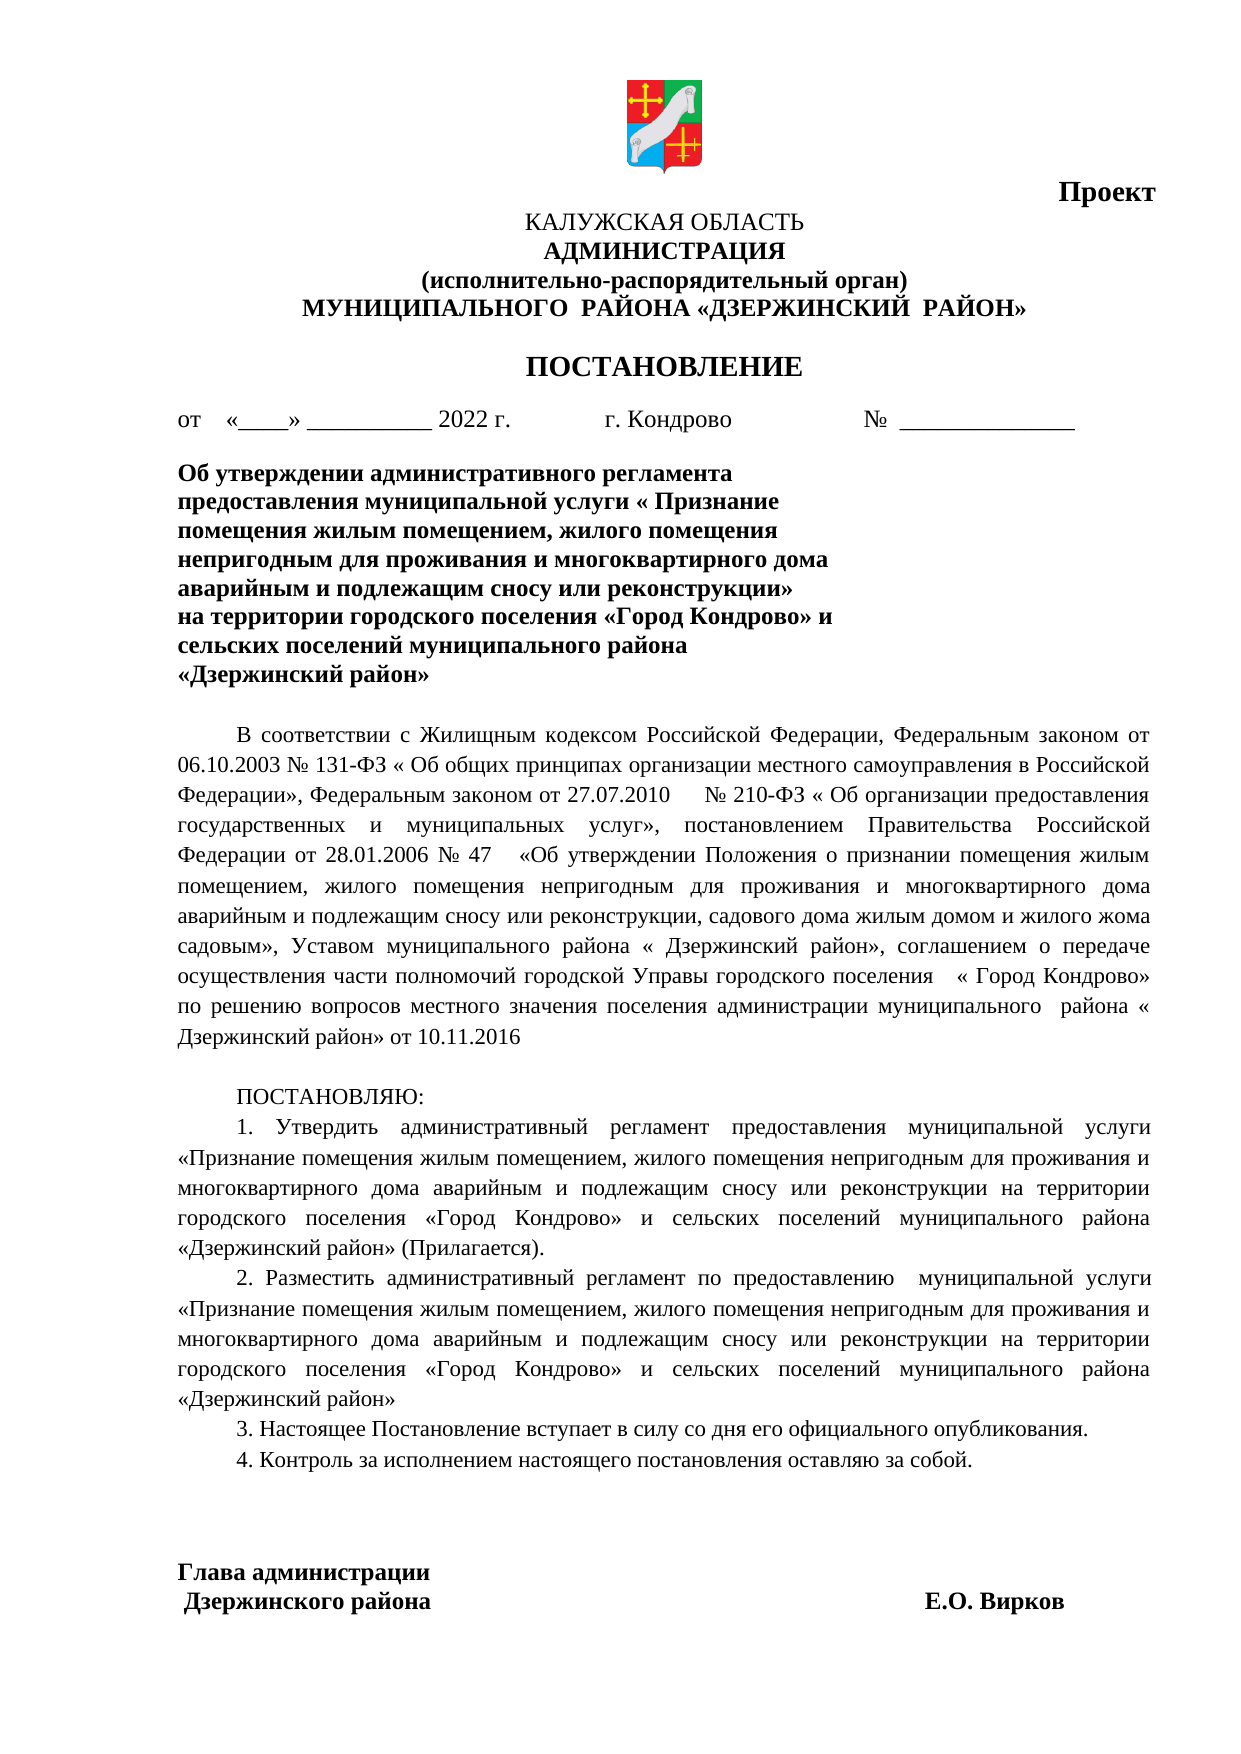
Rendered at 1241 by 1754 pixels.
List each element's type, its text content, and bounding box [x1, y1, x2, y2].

text помещения жилым помещением, жилого помещения [177, 515, 1152, 544]
text В соответствии с Жилищным кодексом Российской Федерации, Федеральным законом от 06.10.2003 № 131-ФЗ « Об общих принципах организации местного самоуправления в Российской Федерации», Федеральным законом от 27.07.2010 № 210-ФЗ « Об организации предоставления государственных и муниципальных услуг», постановлением Правительства Российской Федерации от 28.01.2006 № 47 «Об утверждении Положения о признании помещения жилым помещением, жилого помещения непригодным для проживания и многоквартирного дома аварийным и подлежащим сносу или реконструкции, садового дома жилым домом и жилого жома садовым», Уставом муниципального района « Дзержинский район», соглашением о передаче осуществления части полномочий городской Управы городского поселения « Город Кондрово» по решению вопросов местного значения поселения администрации муниципального района « Дзержинский район» от 10.11.2016 [177, 721, 1152, 1049]
text 4. Контроль за исполнением настоящего постановления оставляю за собой. [177, 1446, 1152, 1472]
text непригодным для проживания и многоквартирного дома [177, 544, 1152, 573]
text Об утверждении административного регламента [177, 458, 1152, 486]
text на территории городского поселения «Город Кондрово» и [177, 601, 1152, 630]
text аварийным и подлежащим сносу или реконструкции» [177, 573, 1152, 601]
text сельских поселений муниципального района [177, 630, 1152, 659]
text 3. Настоящее Постановление вступает в силу со дня его официального опубликования. [177, 1415, 1152, 1442]
table_header Проект [168, 59, 1161, 207]
text ПОСТАНОВЛЕНИЕ [177, 349, 1152, 383]
text ПОСТАНОВЛЯЮ: [177, 1083, 1152, 1109]
text «Дзержинский район» [177, 659, 1152, 688]
picture [627, 80, 702, 174]
text 2. Разместить административный регламент по предоставлению муниципальной услуги «Признание помещения жилым помещением, жилого помещения непригодным для проживания и многоквартирного дома аварийным и подлежащим сносу или реконструкции на территории городского поселения «Город Кондрово» и сельских поселений муниципального района «Дзержинский район» [177, 1264, 1152, 1412]
text Дзержинского района Е.О. Вирков [177, 1586, 1152, 1615]
text Глава администрации [177, 1557, 1152, 1586]
text предоставления муниципальной услуги « Признание [177, 486, 1152, 515]
table_cell КАЛУЖСКАЯ ОБЛАСТЬ АдминистрациЯ (исполнительно-распорядительный орган) МУНИЦИПАЛЬНОГО РАЙОНА «ДЗЕРЖИНСКИЙ РАЙОН» [168, 207, 1161, 349]
text 1. Утвердить административный регламент предоставления муниципальной услуги «Признание помещения жилым помещением, жилого помещения непригодным для проживания и многоквартирного дома аварийным и подлежащим сносу или реконструкции на территории городского поселения «Город Кондрово» и сельских поселений муниципального района «Дзержинский район» (Прилагается). [177, 1113, 1152, 1261]
text от «____» __________ 2022 г. г. Кондрово № ______________ [177, 404, 1152, 432]
